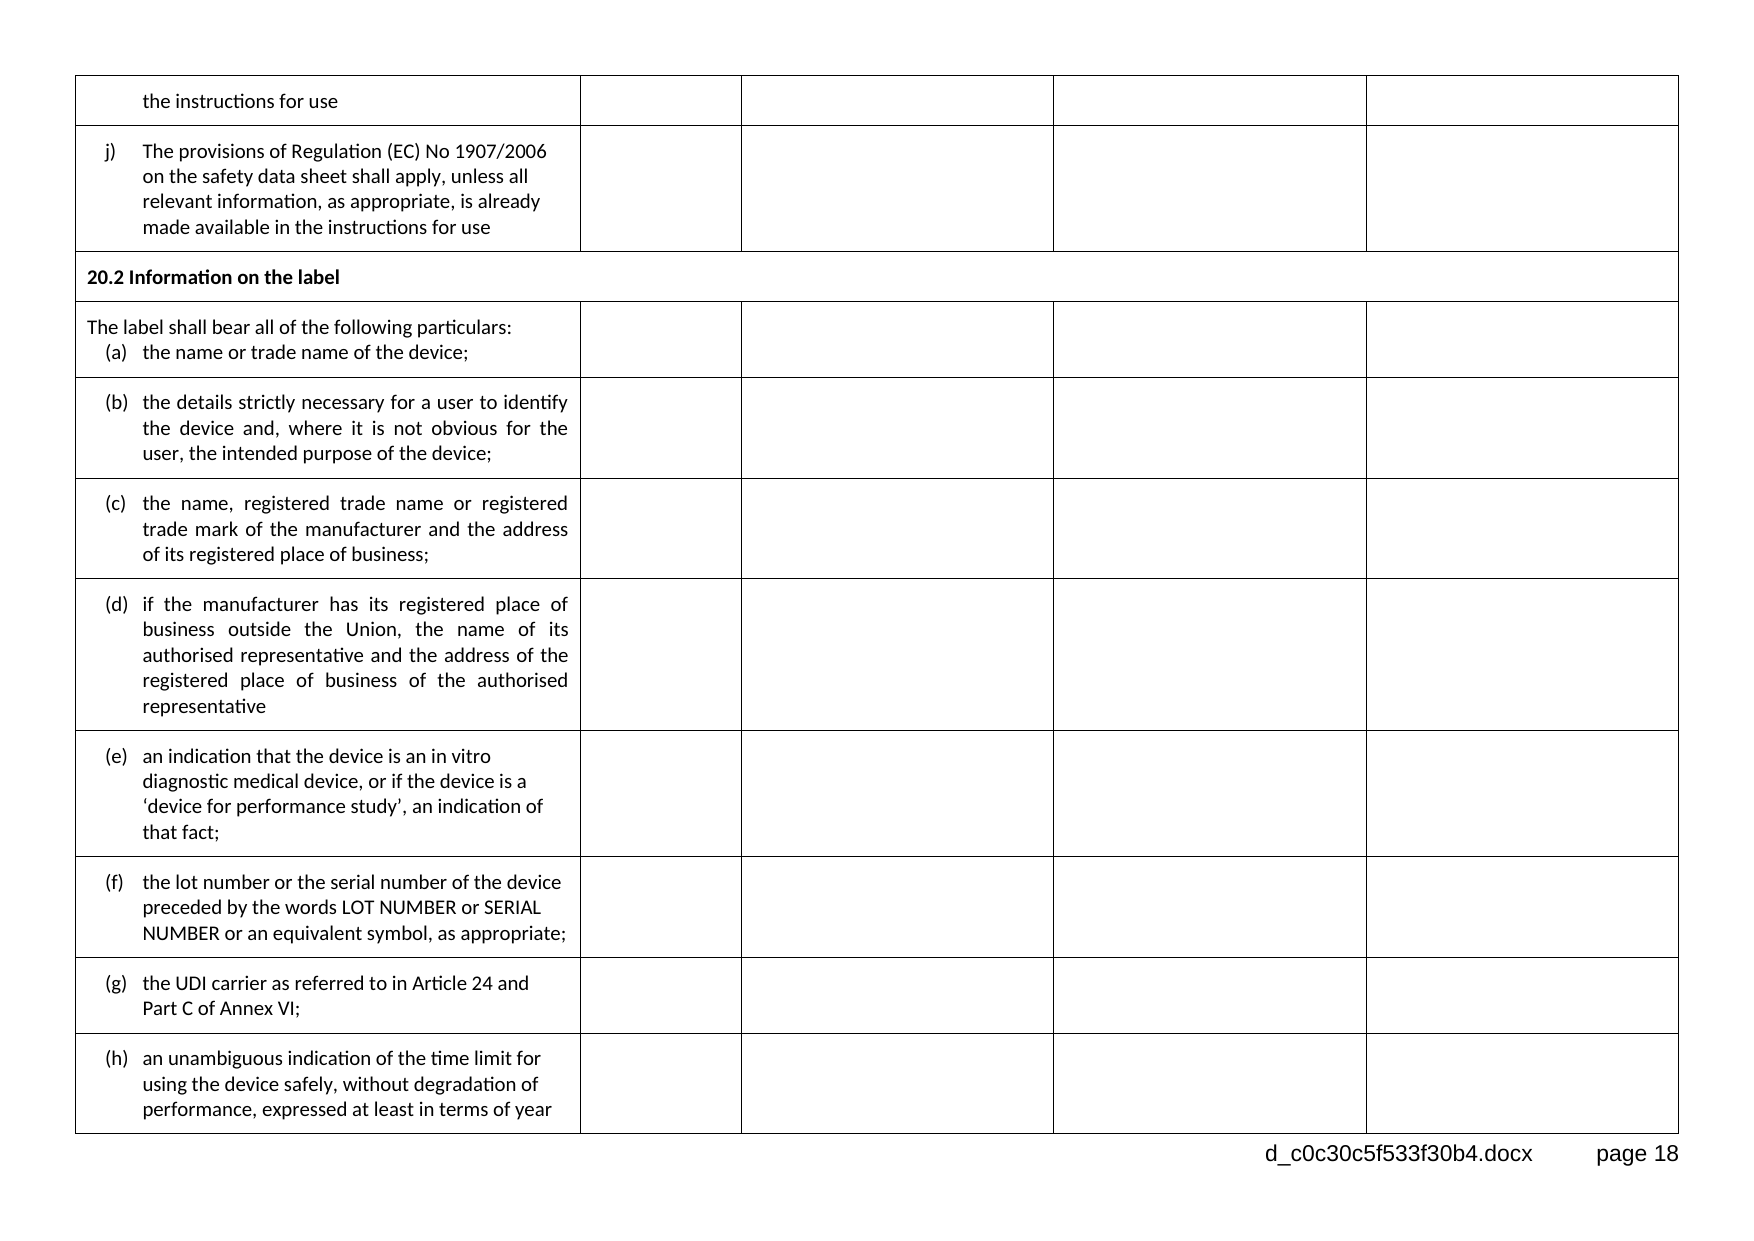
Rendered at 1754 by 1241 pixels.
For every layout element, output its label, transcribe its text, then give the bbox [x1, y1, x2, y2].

table_cell [1367, 1034, 1678, 1133]
table_cell The provisions of Regulation (EC) No 1907/2006 on the safety data sheet shall apply, unless all relevant information, as appropriate, is already made available in the instructions for use [76, 126, 580, 251]
table_cell [1054, 1034, 1366, 1133]
table_cell [581, 302, 741, 377]
table_cell [581, 579, 741, 730]
table_cell [742, 579, 1053, 730]
table_cell [742, 302, 1053, 377]
table_cell [742, 958, 1053, 1032]
table_cell [581, 1034, 741, 1133]
table_cell an indication that the device is an in vitro diagnostic medical device, or if the device is a ‘device for performance study’, an indication of that fact; [76, 731, 580, 856]
table_cell [1367, 479, 1678, 578]
table_cell the lot number or the serial number of the device preceded by the words LOT NUMBER or SERIAL NUMBER or an equivalent symbol, as appropriate; [76, 857, 580, 957]
table_cell [1367, 857, 1678, 957]
table_cell [742, 731, 1053, 856]
table_cell [581, 378, 741, 477]
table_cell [76, 76, 580, 125]
table_cell [581, 731, 741, 856]
table_cell [1054, 958, 1366, 1032]
table_cell the name, registered trade name or registered trade mark of the manufacturer and the address of its registered place of business; [76, 479, 580, 578]
table_cell [742, 1034, 1053, 1133]
table_cell the details strictly necessary for a user to identify the device and, where it is not obvious for the user, the intended purpose of the device; [76, 378, 580, 477]
table_cell [742, 479, 1053, 578]
table_cell [1054, 731, 1366, 856]
table_cell [742, 76, 1053, 125]
table_cell [1054, 76, 1366, 125]
table_cell [1367, 126, 1678, 251]
table_cell The label shall bear all of the following particulars: the name or trade name of the device; [76, 302, 580, 377]
table_cell [581, 76, 741, 125]
table_cell [1054, 579, 1366, 730]
table_cell [581, 857, 741, 957]
table_cell [742, 857, 1053, 957]
table_cell [742, 126, 1053, 251]
table_cell [1367, 958, 1678, 1032]
table_cell [1367, 302, 1678, 377]
table_cell [1054, 302, 1366, 377]
table_cell [742, 378, 1053, 477]
table_cell [1367, 579, 1678, 730]
table_cell [581, 479, 741, 578]
table_cell [581, 958, 741, 1032]
table_cell the UDI carrier as referred to in Article 24 and Part C of Annex VI; [76, 958, 580, 1032]
table_cell [1367, 378, 1678, 477]
table_cell if the manufacturer has its registered place of business outside the Union, the name of its authorised representative and the address of the registered place of business of the authorised representative [76, 579, 580, 730]
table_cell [76, 1034, 580, 1133]
table_cell [1054, 378, 1366, 477]
table_cell [1367, 731, 1678, 856]
table_cell [1054, 857, 1366, 957]
table_cell [1367, 76, 1678, 125]
table_cell [1054, 479, 1366, 578]
table_cell [1054, 126, 1366, 251]
table_cell [581, 126, 741, 251]
table_cell 20.2 Information on the label [76, 252, 1678, 301]
